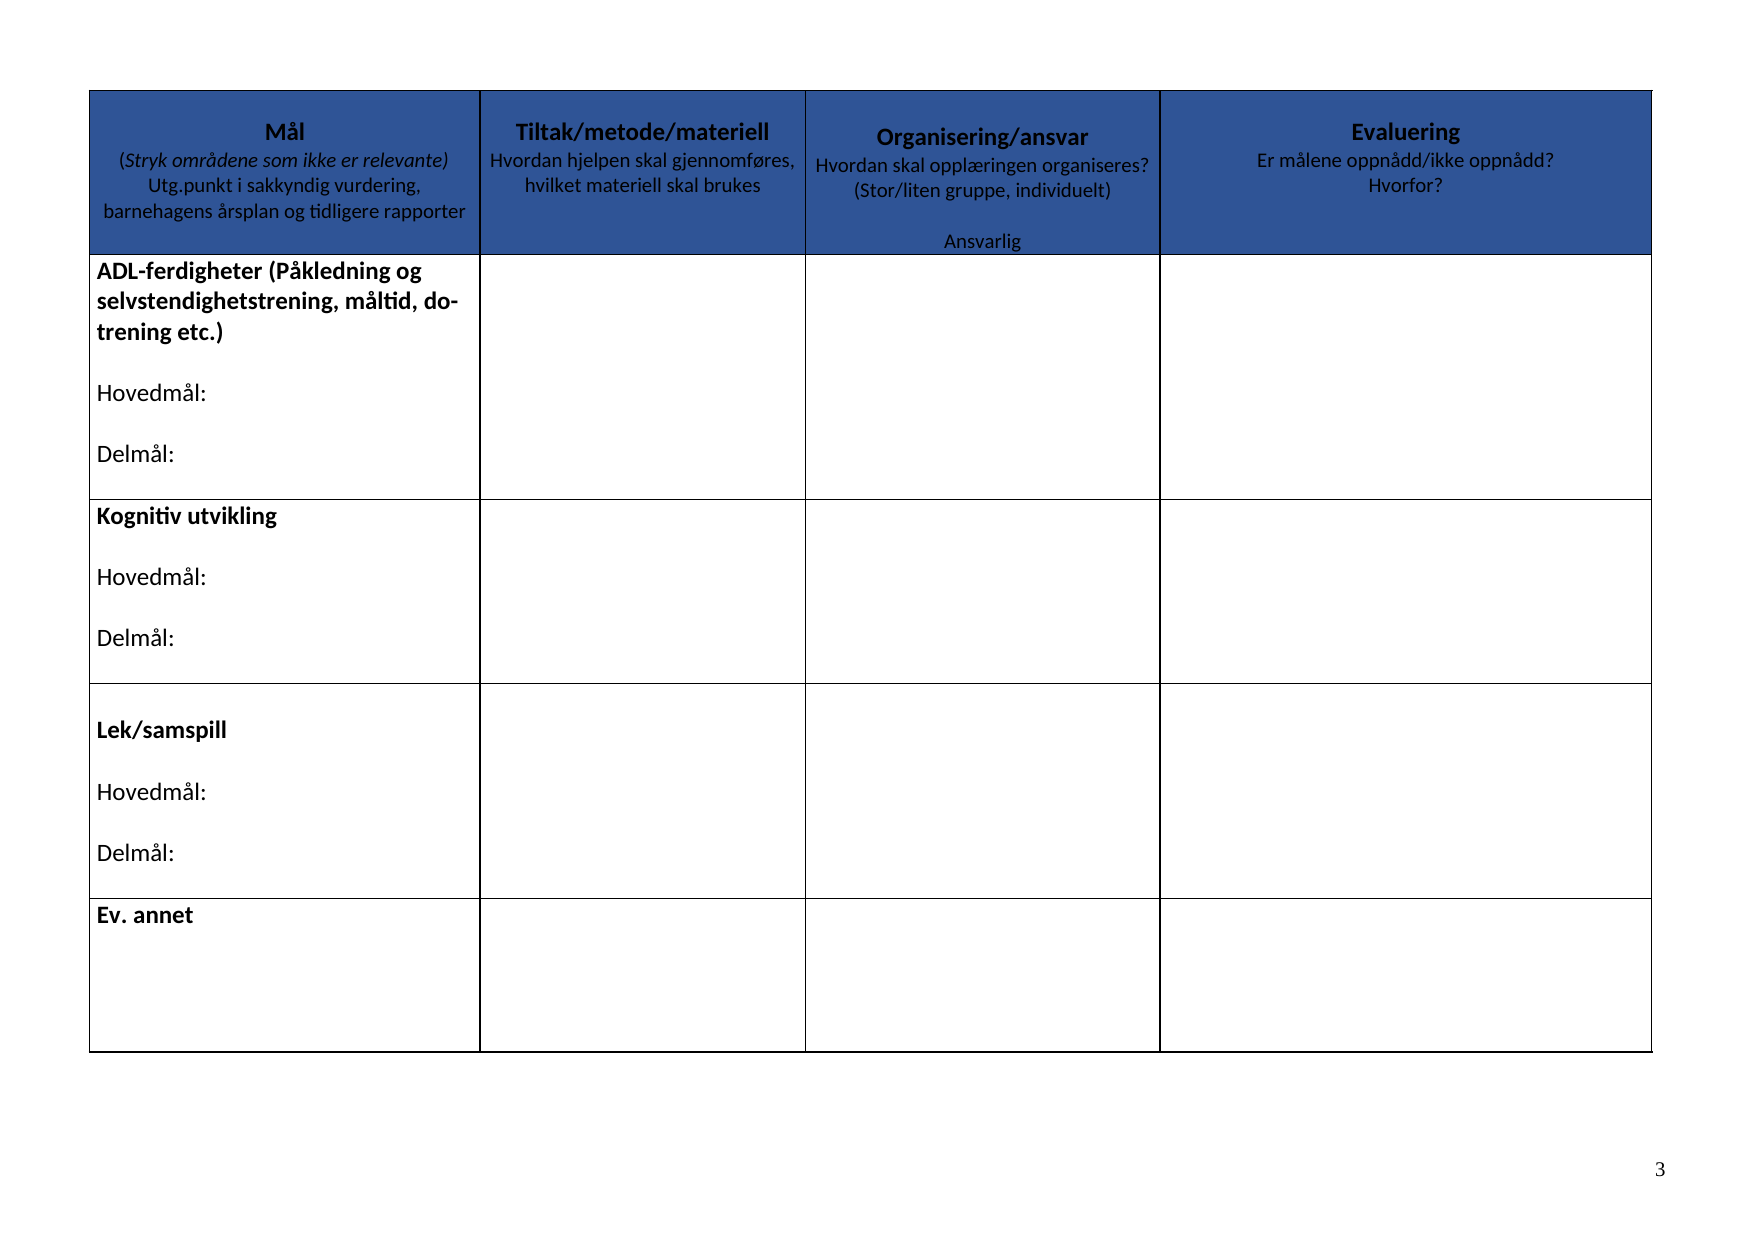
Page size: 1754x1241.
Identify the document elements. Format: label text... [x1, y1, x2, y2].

table_cell [806, 255, 1159, 499]
table_cell [481, 255, 805, 499]
table_cell [1161, 899, 1651, 1051]
table_cell [1161, 255, 1651, 499]
table_cell [806, 500, 1159, 683]
table_cell ADL-ferdigheter (Påkledning og selvstendighetstrening, måltid, do-trening etc.) Hovedmål: Delmål: [90, 255, 479, 499]
table_header Tiltak/metode/materiell Hvordan hjelpen skal gjennomføres, hvilket materiell skal brukes [481, 91, 805, 254]
table_cell [481, 684, 805, 898]
table_cell [806, 684, 1159, 898]
table_cell [1161, 684, 1651, 898]
table_header Organisering/ansvar Hvordan skal opplæringen organiseres? (Stor/liten gruppe, individuelt) Ansvarlig [806, 91, 1159, 254]
table_cell [1161, 500, 1651, 683]
table_header Mål (Stryk områdene som ikke er relevante) Utg.punkt i sakkyndig vurdering, barnehagens årsplan og tidligere rapporter [90, 91, 479, 254]
table_cell Kognitiv utvikling Hovedmål: Delmål: [90, 500, 479, 683]
table_cell Ev. annet [90, 899, 479, 1051]
table_cell [806, 899, 1159, 1051]
table_cell Lek/samspill Hovedmål: Delmål: [90, 684, 479, 898]
table_cell [481, 899, 805, 1051]
table_header Evaluering Er målene oppnådd/ikke oppnådd? Hvorfor? [1161, 91, 1651, 254]
table_cell [481, 500, 805, 683]
